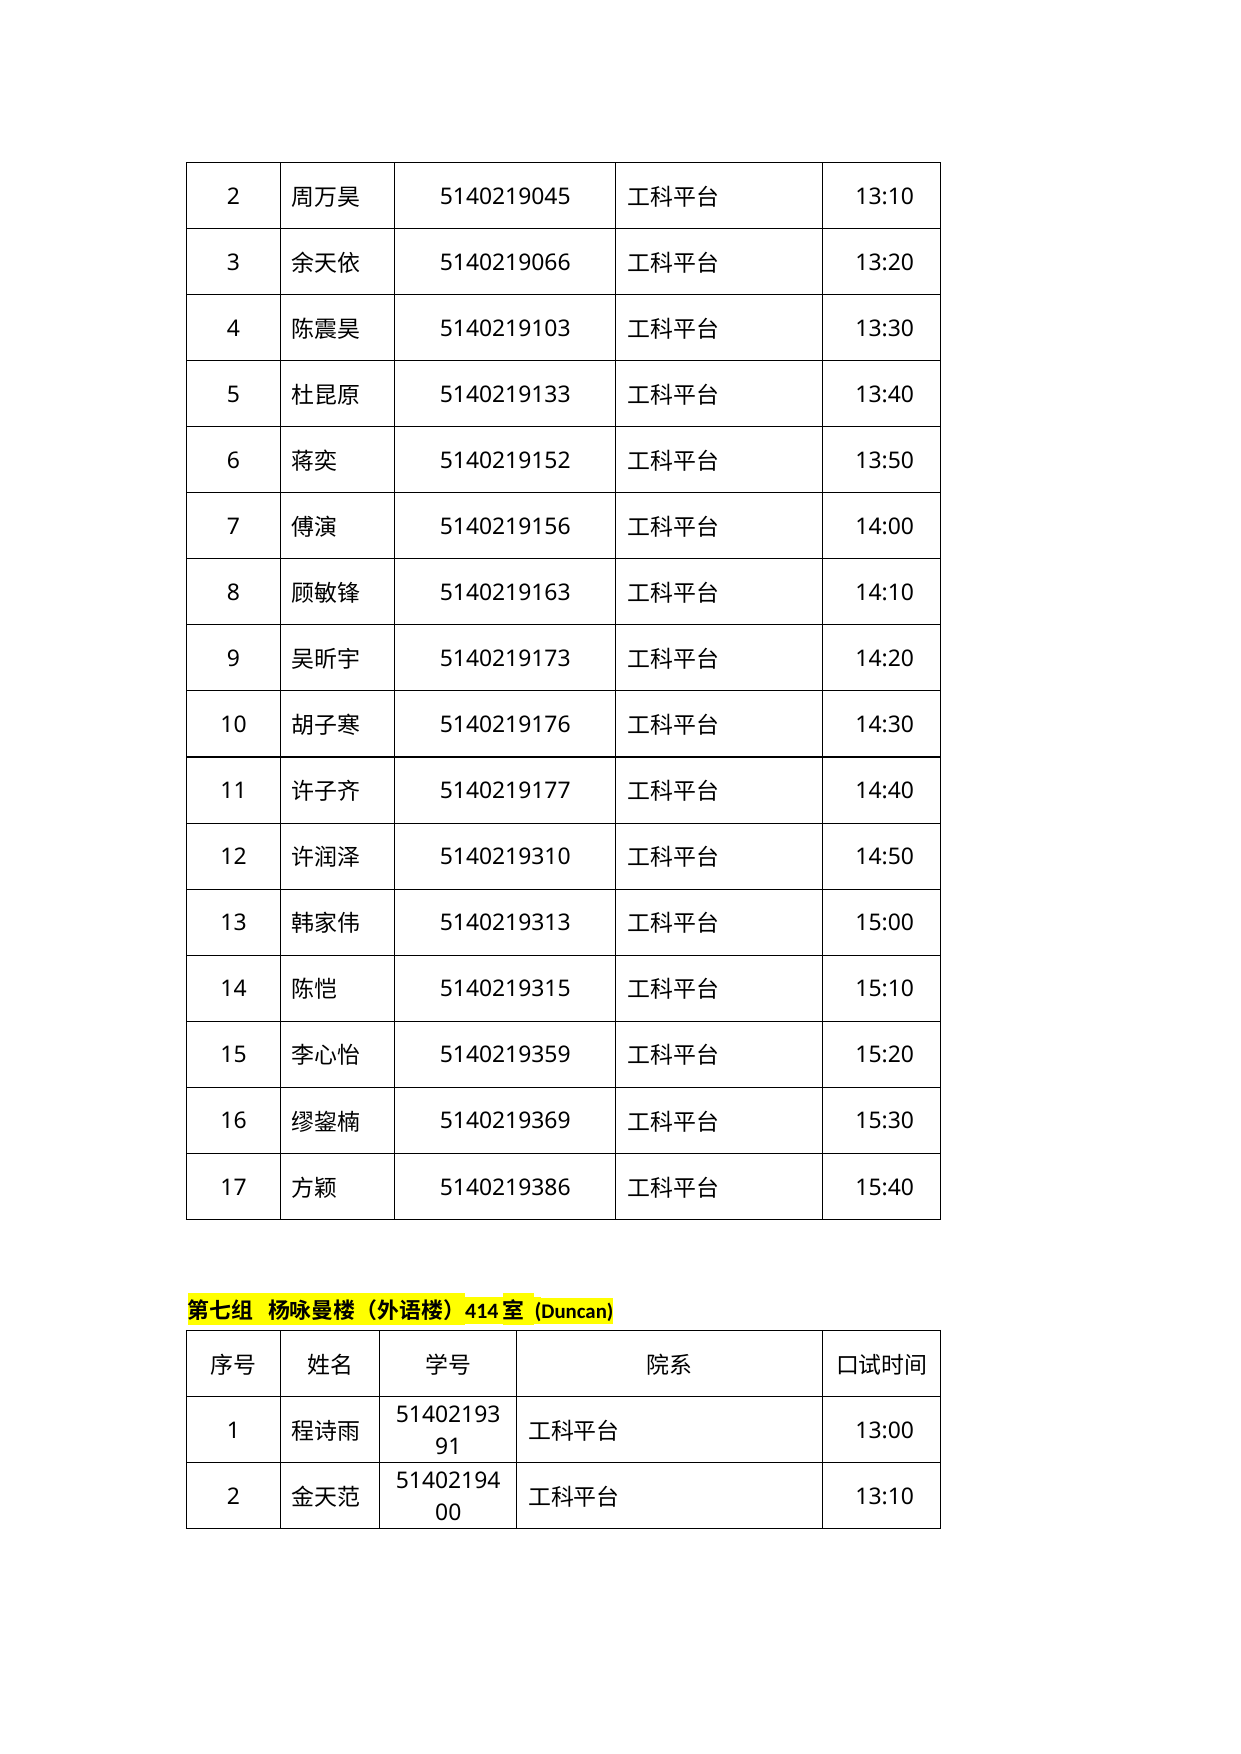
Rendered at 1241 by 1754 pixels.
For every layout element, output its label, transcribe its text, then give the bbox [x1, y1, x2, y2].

table_cell 14:40 [823, 758, 940, 822]
table_cell 余天依 [281, 229, 394, 294]
table_cell 7 [187, 493, 280, 558]
table_cell 吴昕宇 [281, 625, 394, 690]
table_cell 5140219133 [395, 361, 615, 426]
table_cell 许润泽 [281, 824, 394, 888]
table_cell 14 [187, 956, 280, 1021]
table_cell 5140219177 [395, 758, 615, 822]
table_cell 工科平台 [616, 625, 822, 690]
table_cell 周万昊 [281, 163, 394, 228]
table_cell 5140219176 [395, 691, 615, 756]
table_cell 蒋奕 [281, 427, 394, 492]
text 第七组 杨咏曼楼（外语楼）414室 (Duncan) [534, 1293, 1053, 1325]
table_header 口试时间 [823, 1331, 940, 1396]
table_cell 李心怡 [281, 1022, 394, 1087]
table_cell 5140219103 [395, 295, 615, 360]
table_cell 13:10 [823, 163, 940, 228]
table_header 学号 [380, 1331, 516, 1396]
table_cell 工科平台 [517, 1463, 822, 1528]
table_cell 顾敏锋 [281, 559, 394, 624]
table_cell 工科平台 [616, 163, 822, 228]
table_cell 5140219315 [395, 956, 615, 1021]
table_cell 4 [187, 295, 280, 360]
table_cell 14:20 [823, 625, 940, 690]
table_cell 工科平台 [616, 427, 822, 492]
table_cell 8 [187, 559, 280, 624]
table_cell 陈恺 [281, 956, 394, 1021]
table_cell 缪鋆楠 [281, 1088, 394, 1153]
table_cell 14:30 [823, 691, 940, 756]
table_cell 5140219045 [395, 163, 615, 228]
table_cell 15:20 [823, 1022, 940, 1087]
table_cell 工科平台 [616, 956, 822, 1021]
table_cell 韩家伟 [281, 890, 394, 954]
table_cell 5140219310 [395, 824, 615, 888]
table_cell 13:50 [823, 427, 940, 492]
table_cell 金天范 [281, 1463, 379, 1528]
table_cell 5140219173 [395, 625, 615, 690]
table_cell 15 [187, 1022, 280, 1087]
table_cell 5140219156 [395, 493, 615, 558]
table_header 院系 [517, 1331, 822, 1396]
table_cell 2 [187, 1463, 280, 1528]
table_cell 6 [187, 427, 280, 492]
table_cell 工科平台 [616, 1022, 822, 1087]
table_cell 17 [187, 1154, 280, 1219]
table_cell 陈震昊 [281, 295, 394, 360]
table_cell 2 [187, 163, 280, 228]
table_cell 5140219313 [395, 890, 615, 954]
table_cell 傅演 [281, 493, 394, 558]
table_cell 杜昆原 [281, 361, 394, 426]
table_header 序号 [187, 1331, 280, 1396]
table_cell 16 [187, 1088, 280, 1153]
table_cell 方颖 [281, 1154, 394, 1219]
table_cell 5140219152 [395, 427, 615, 492]
table_cell 13:10 [823, 1463, 940, 1528]
table_cell 工科平台 [616, 361, 822, 426]
table_cell 5140219163 [395, 559, 615, 624]
table_cell 工科平台 [616, 1154, 822, 1219]
table_cell 工科平台 [616, 1088, 822, 1153]
table_cell 1 [187, 1397, 280, 1462]
table_cell 5140219400 [380, 1463, 516, 1528]
table_cell 5140219066 [395, 229, 615, 294]
table_cell 15:30 [823, 1088, 940, 1153]
table_cell 12 [187, 824, 280, 888]
table_cell 程诗雨 [281, 1397, 379, 1462]
table_cell 胡子寒 [281, 691, 394, 756]
table_cell 13:20 [823, 229, 940, 294]
table_cell 工科平台 [616, 559, 822, 624]
table_cell 3 [187, 229, 280, 294]
table_cell 15:00 [823, 890, 940, 954]
table_cell 13:40 [823, 361, 940, 426]
table_cell 工科平台 [517, 1397, 822, 1462]
table_cell 14:00 [823, 493, 940, 558]
table_cell 5140219391 [380, 1397, 516, 1462]
table_cell 15:40 [823, 1154, 940, 1219]
table_cell 工科平台 [616, 691, 822, 756]
table_cell 许子齐 [281, 758, 394, 822]
table_cell 5 [187, 361, 280, 426]
table_header 姓名 [281, 1331, 379, 1396]
table_cell 工科平台 [616, 890, 822, 954]
table_cell 14:50 [823, 824, 940, 888]
table_cell 13:30 [823, 295, 940, 360]
table_cell 15:10 [823, 956, 940, 1021]
table_cell 5140219359 [395, 1022, 615, 1087]
table_cell 5140219386 [395, 1154, 615, 1219]
table_cell 14:10 [823, 559, 940, 624]
table_cell 工科平台 [616, 758, 822, 822]
table_cell 13 [187, 890, 280, 954]
table_cell 11 [187, 758, 280, 822]
table_cell 13:00 [823, 1397, 940, 1462]
table_cell 工科平台 [616, 493, 822, 558]
table_cell 9 [187, 625, 280, 690]
table_cell 工科平台 [616, 295, 822, 360]
table_cell 10 [187, 691, 280, 756]
table_cell 工科平台 [616, 824, 822, 888]
table_cell 5140219369 [395, 1088, 615, 1153]
table_cell 工科平台 [616, 229, 822, 294]
